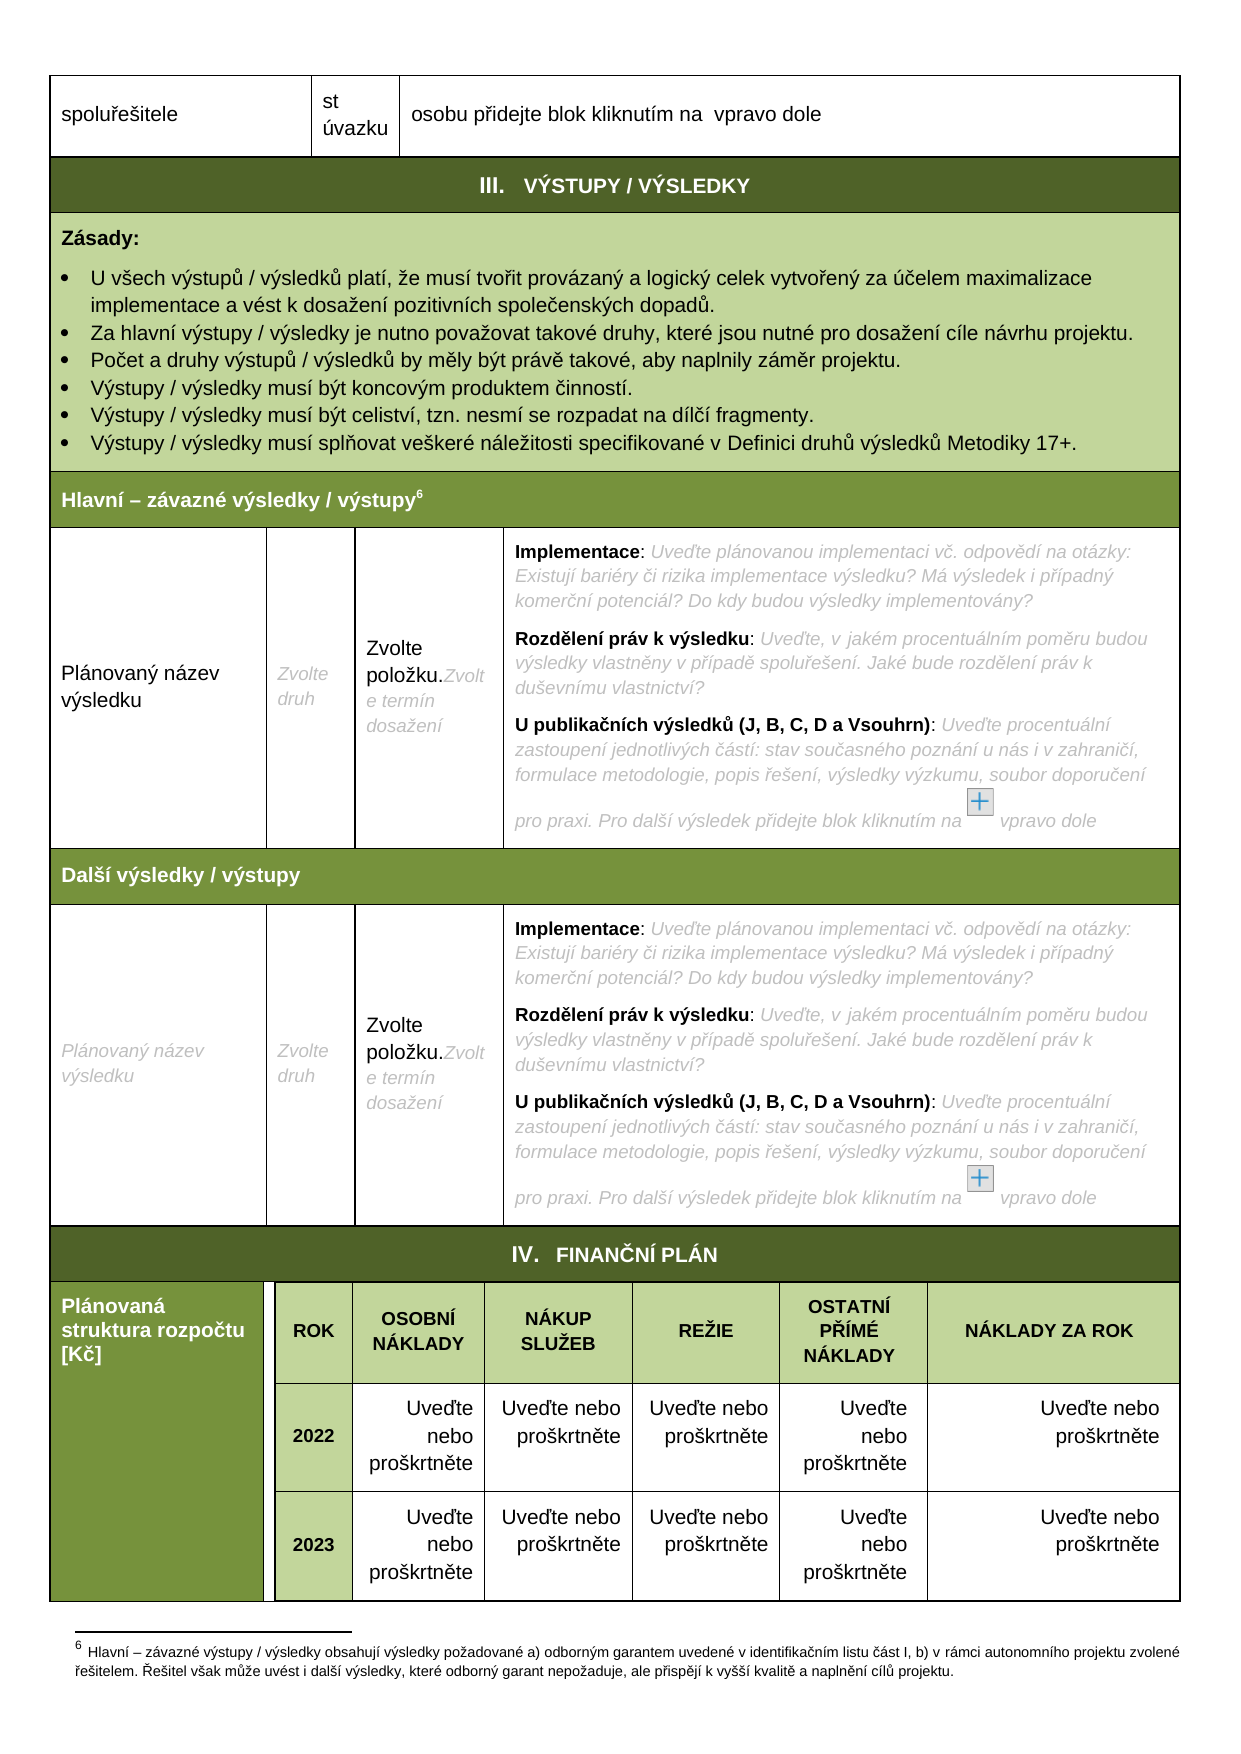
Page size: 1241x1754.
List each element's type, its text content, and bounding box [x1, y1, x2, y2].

table_cell [780, 1492, 927, 1600]
table_cell Další výsledky / výstupy [51, 849, 1179, 904]
table_cell FINANČNÍ PLÁN [51, 1227, 1179, 1281]
table_cell [353, 1384, 484, 1491]
picture [967, 1165, 994, 1192]
table_cell Hlavní – závazné výsledky / výstupy [51, 472, 1179, 527]
picture [967, 788, 994, 816]
table_cell [928, 1492, 1179, 1600]
table_cell VÝSTUPY / VÝSLEDKY [51, 158, 1179, 212]
table_cell [485, 1492, 632, 1600]
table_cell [51, 1282, 263, 1601]
table_cell [485, 1384, 632, 1491]
table_cell [264, 1282, 274, 1601]
table_cell [353, 1492, 484, 1600]
table_cell [928, 1384, 1179, 1491]
table_cell [780, 1384, 927, 1491]
table_cell [633, 1492, 779, 1600]
table_cell Zásady: U všech výstupů / výsledků platí, že musí tvořit provázaný a logický celek vytvořený za účelem maximalizace implementace a vést k dosažení pozitivních společenských dopadů. Za hlavní výstupy / výsledky je nutno považovat takové druhy, které jsou nutné pro dosažení cíle návrhu projektu. Počet a druhy výstupů / výsledků by měly být právě takové, aby naplnily záměr projektu. Výstupy / výsledky musí být koncovým produktem činností. Výstupy / výsledky musí být celiství, tzn. nesmí se rozpadat na dílčí fragmenty. Výstupy / výsledky musí splňovat veškeré náležitosti specifikované v Definici druhů výsledků Metodiky 17+. [51, 213, 1179, 471]
table_cell [633, 1384, 779, 1491]
